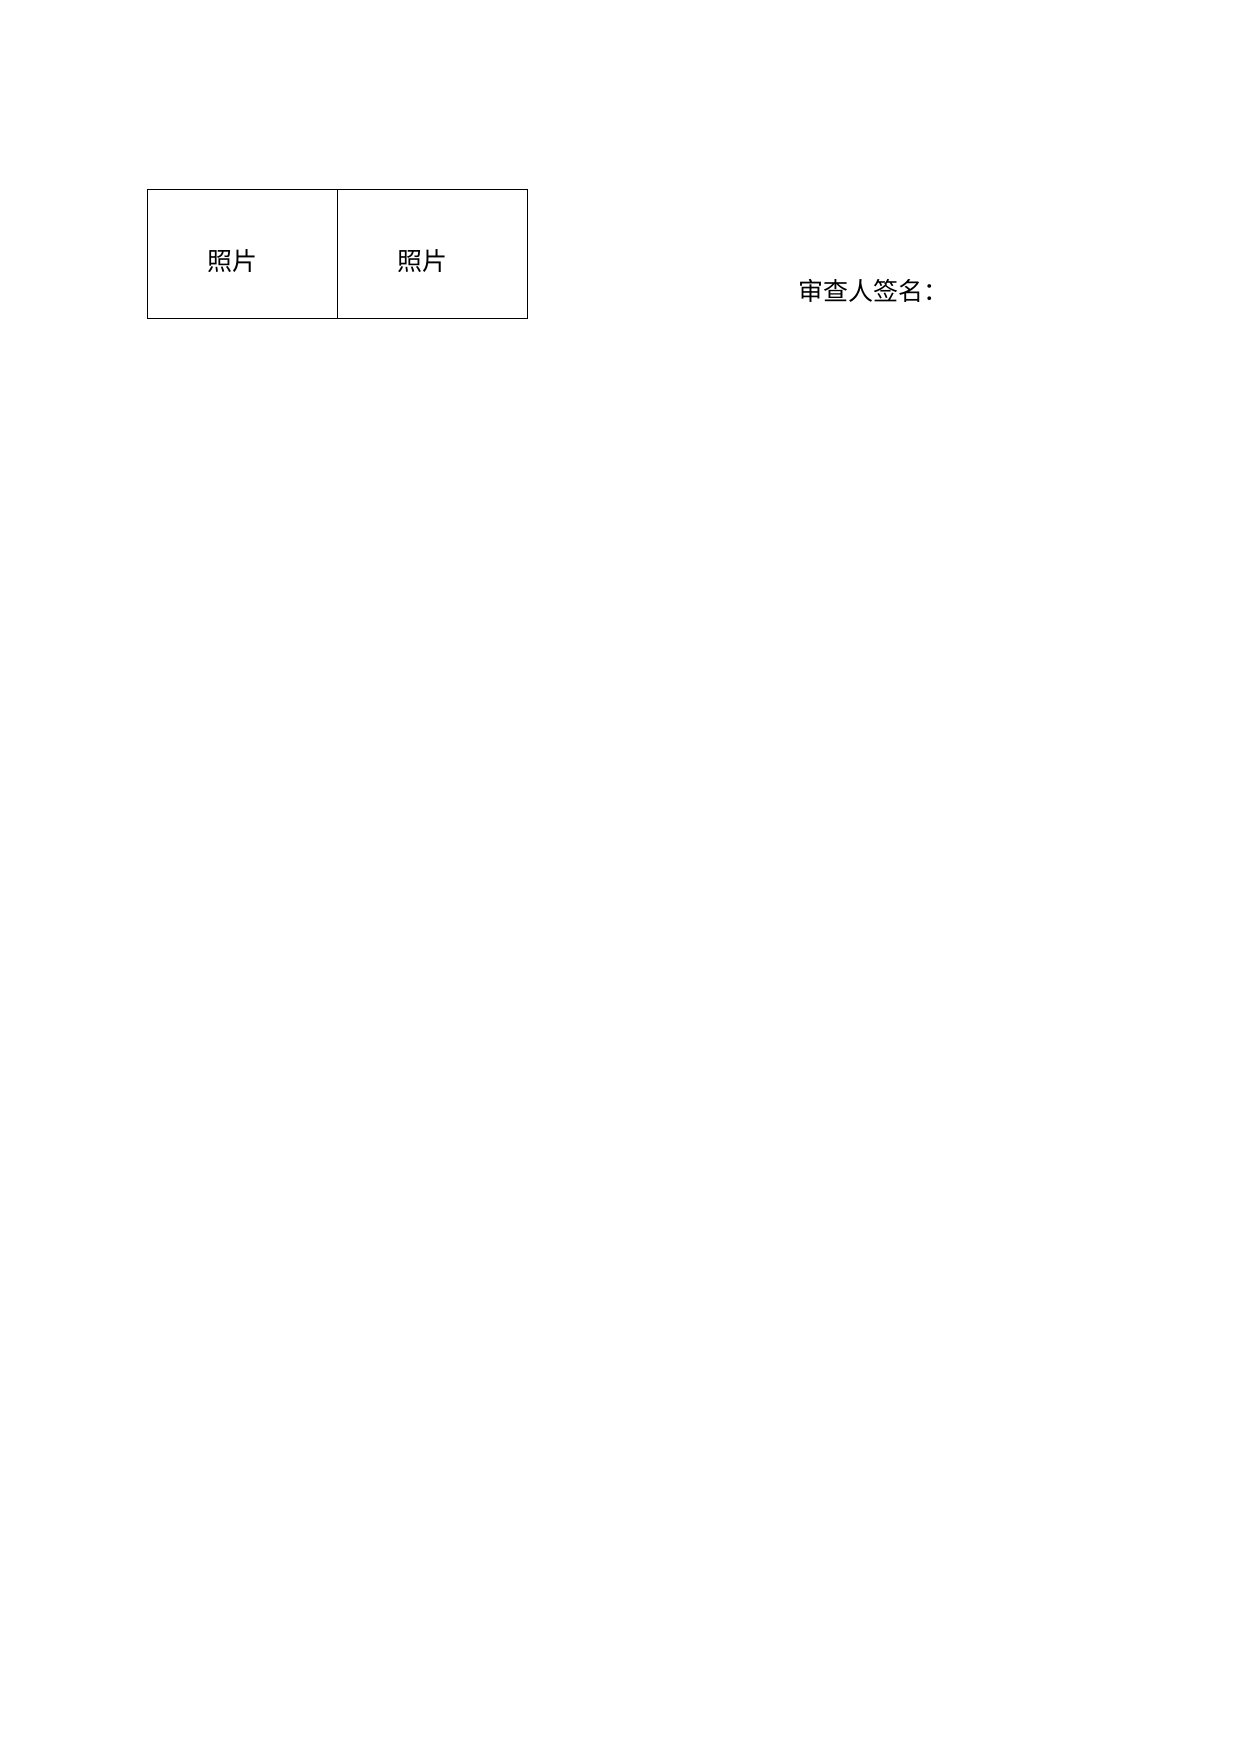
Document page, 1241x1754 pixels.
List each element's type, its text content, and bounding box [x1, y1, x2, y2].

table_header 照片 [338, 190, 527, 318]
table_header 照片 [148, 190, 337, 318]
text 审查人签名： [528, 259, 1092, 311]
